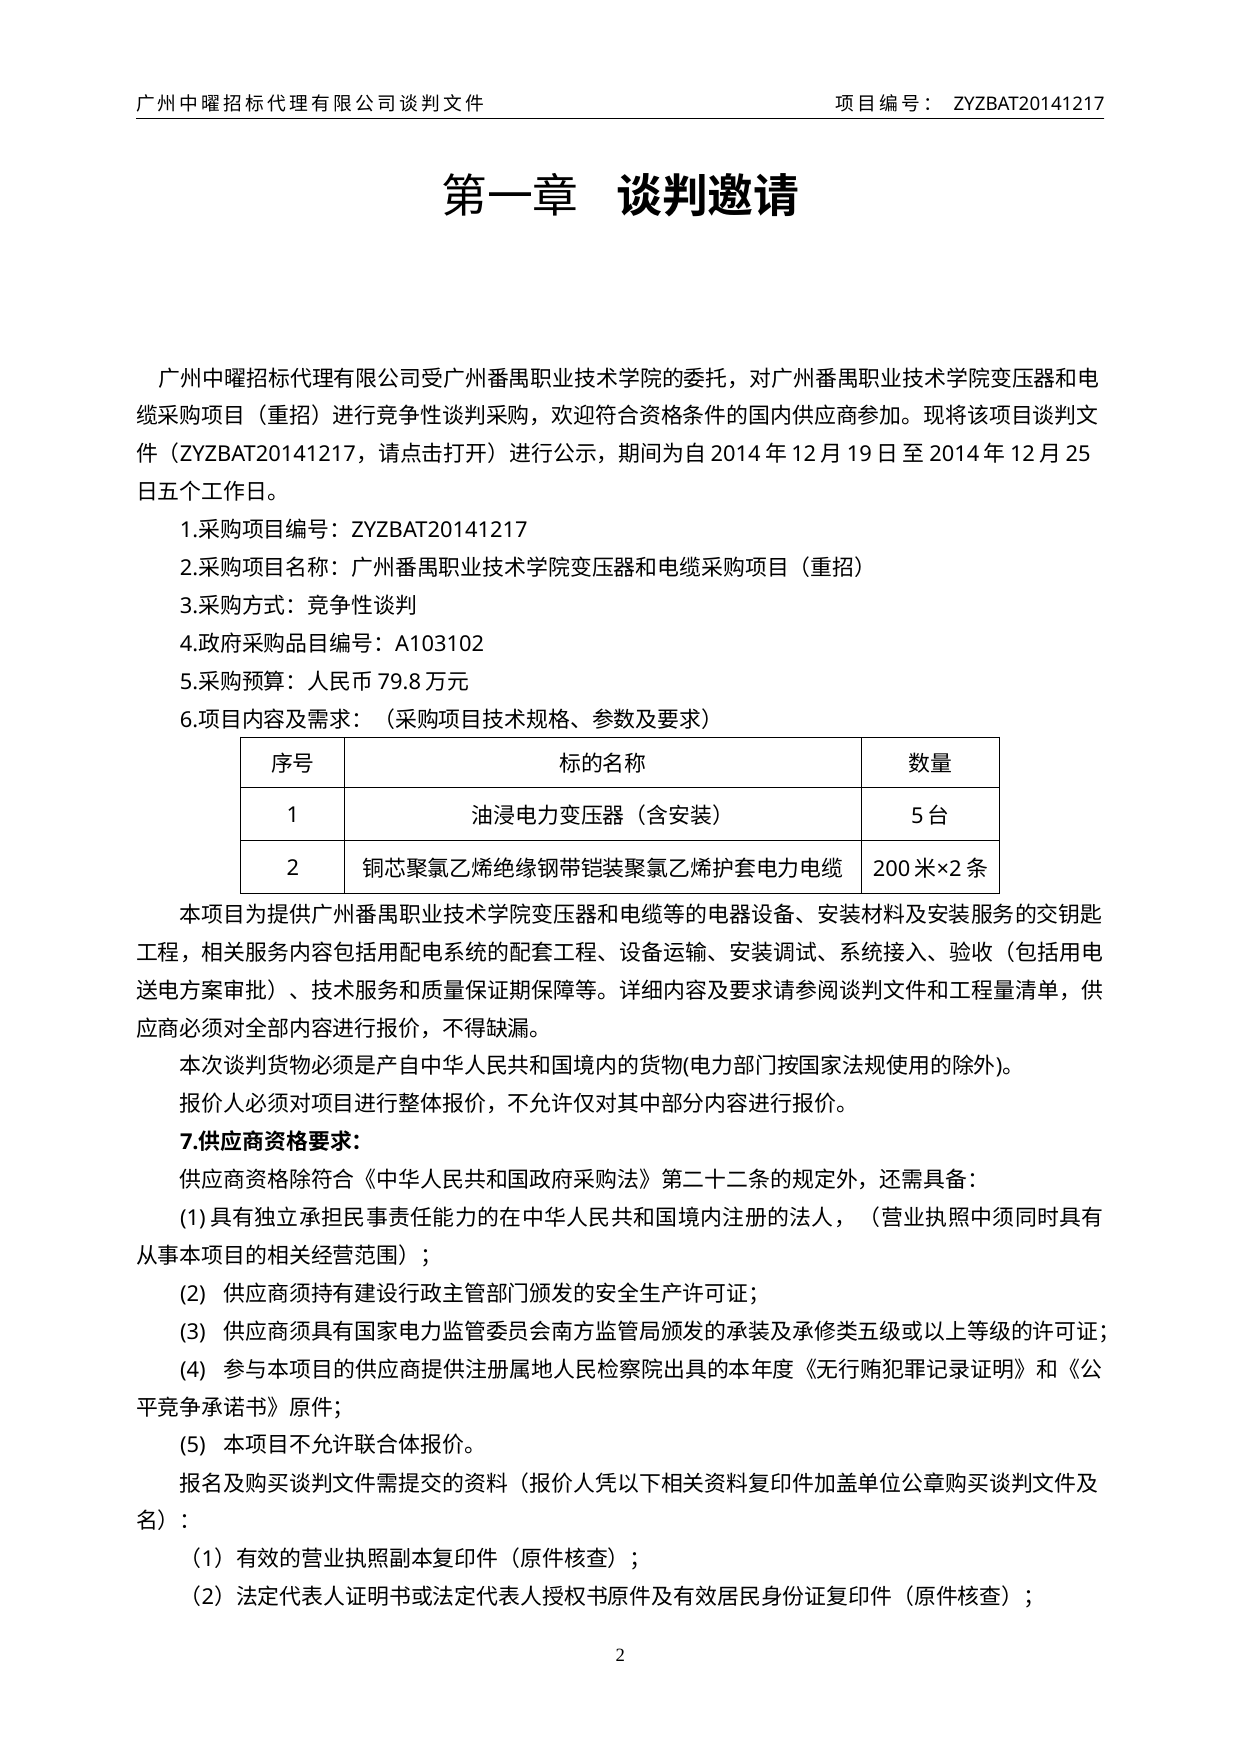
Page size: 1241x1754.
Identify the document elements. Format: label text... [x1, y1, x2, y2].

text 6.项目内容及需求：（采购项目技术规格、参数及要求） [136, 699, 1104, 737]
list 法定代表人证明书或法定代表人授权书原件及有效居民身份证复印件（原件核查）； [136, 1576, 1104, 1614]
table_cell 200米×2条 [862, 841, 999, 893]
list 供应商须具有国家电力监管委员会南方监管局颁发的承装及承修类五级或以上等级的许可证； [136, 1311, 1104, 1349]
table_cell 油浸电力变压器（含安装） [345, 788, 861, 840]
text 广州中曜招标代理有限公司受广州番禺职业技术学院的委托，对广州番禺职业技术学院变压器和电缆采购项目（重招）进行竞争性谈判采购，欢迎符合资格条件的国内供应商参加。现将该项目谈判文件（ZYZBAT20141217，请点击打开）进行公示，期间为自2014年12月19日 至2014年12月25日五个工作日。 [136, 357, 1104, 509]
list 参与本项目的供应商提供注册属地人民检察院出具的本年度《无行贿犯罪记录证明》和《公平竞争承诺书》原件； [136, 1349, 1104, 1424]
table_header 数量 [862, 738, 999, 787]
subtitle 谈判邀请 [136, 154, 1104, 230]
text 本次谈判货物必须是产自中华人民共和国境内的货物(电力部门按国家法规使用的除外)。 [136, 1045, 1104, 1083]
text 1.采购项目编号：ZYZBAT20141217 [136, 509, 1104, 547]
list 有效的营业执照副本复印件（原件核查）； [136, 1538, 1104, 1576]
table_cell 1 [241, 788, 344, 840]
table_cell 铜芯聚氯乙烯绝缘钢带铠装聚氯乙烯护套电力电缆 [345, 841, 861, 893]
table_header 序号 [241, 738, 344, 787]
text 本项目为提供广州番禺职业技术学院变压器和电缆等的电器设备、安装材料及安装服务的交钥匙工程，相关服务内容包括用配电系统的配套工程、设备运输、安装调试、系统接入、验收（包括用电送电方案审批）、技术服务和质量保证期保障等。详细内容及要求请参阅谈判文件和工程量清单，供应商必须对全部内容进行报价，不得缺漏。 [136, 894, 1104, 1045]
list 具有独立承担民事责任能力的在中华人民共和国境内注册的法人，（营业执照中须同时具有从事本项目的相关经营范围）； [136, 1197, 1104, 1273]
table_header 标的名称 [345, 738, 861, 787]
text 3.采购方式：竞争性谈判 [136, 585, 1104, 623]
table_cell 5台 [862, 788, 999, 840]
text 名）： [136, 1500, 1104, 1538]
text 报价人必须对项目进行整体报价，不允许仅对其中部分内容进行报价。 [136, 1083, 1104, 1121]
text 2.采购项目名称：广州番禺职业技术学院变压器和电缆采购项目（重招） [136, 547, 1104, 585]
table_cell 2 [241, 841, 344, 893]
text 4.政府采购品目编号：A103102 [136, 623, 1104, 661]
text 7.供应商资格要求： [136, 1121, 1104, 1159]
text 5.采购预算：人民币79.8万元 [136, 661, 1104, 699]
list 本项目不允许联合体报价。 [136, 1424, 1104, 1462]
text 供应商资格除符合《中华人民共和国政府采购法》第二十二条的规定外，还需具备： [136, 1159, 1104, 1197]
list 供应商须持有建设行政主管部门颁发的安全生产许可证； [136, 1273, 1104, 1311]
text 报名及购买谈判文件需提交的资料（报价人凭以下相关资料复印件加盖单位公章购买谈判文件及 [179, 1462, 1104, 1500]
